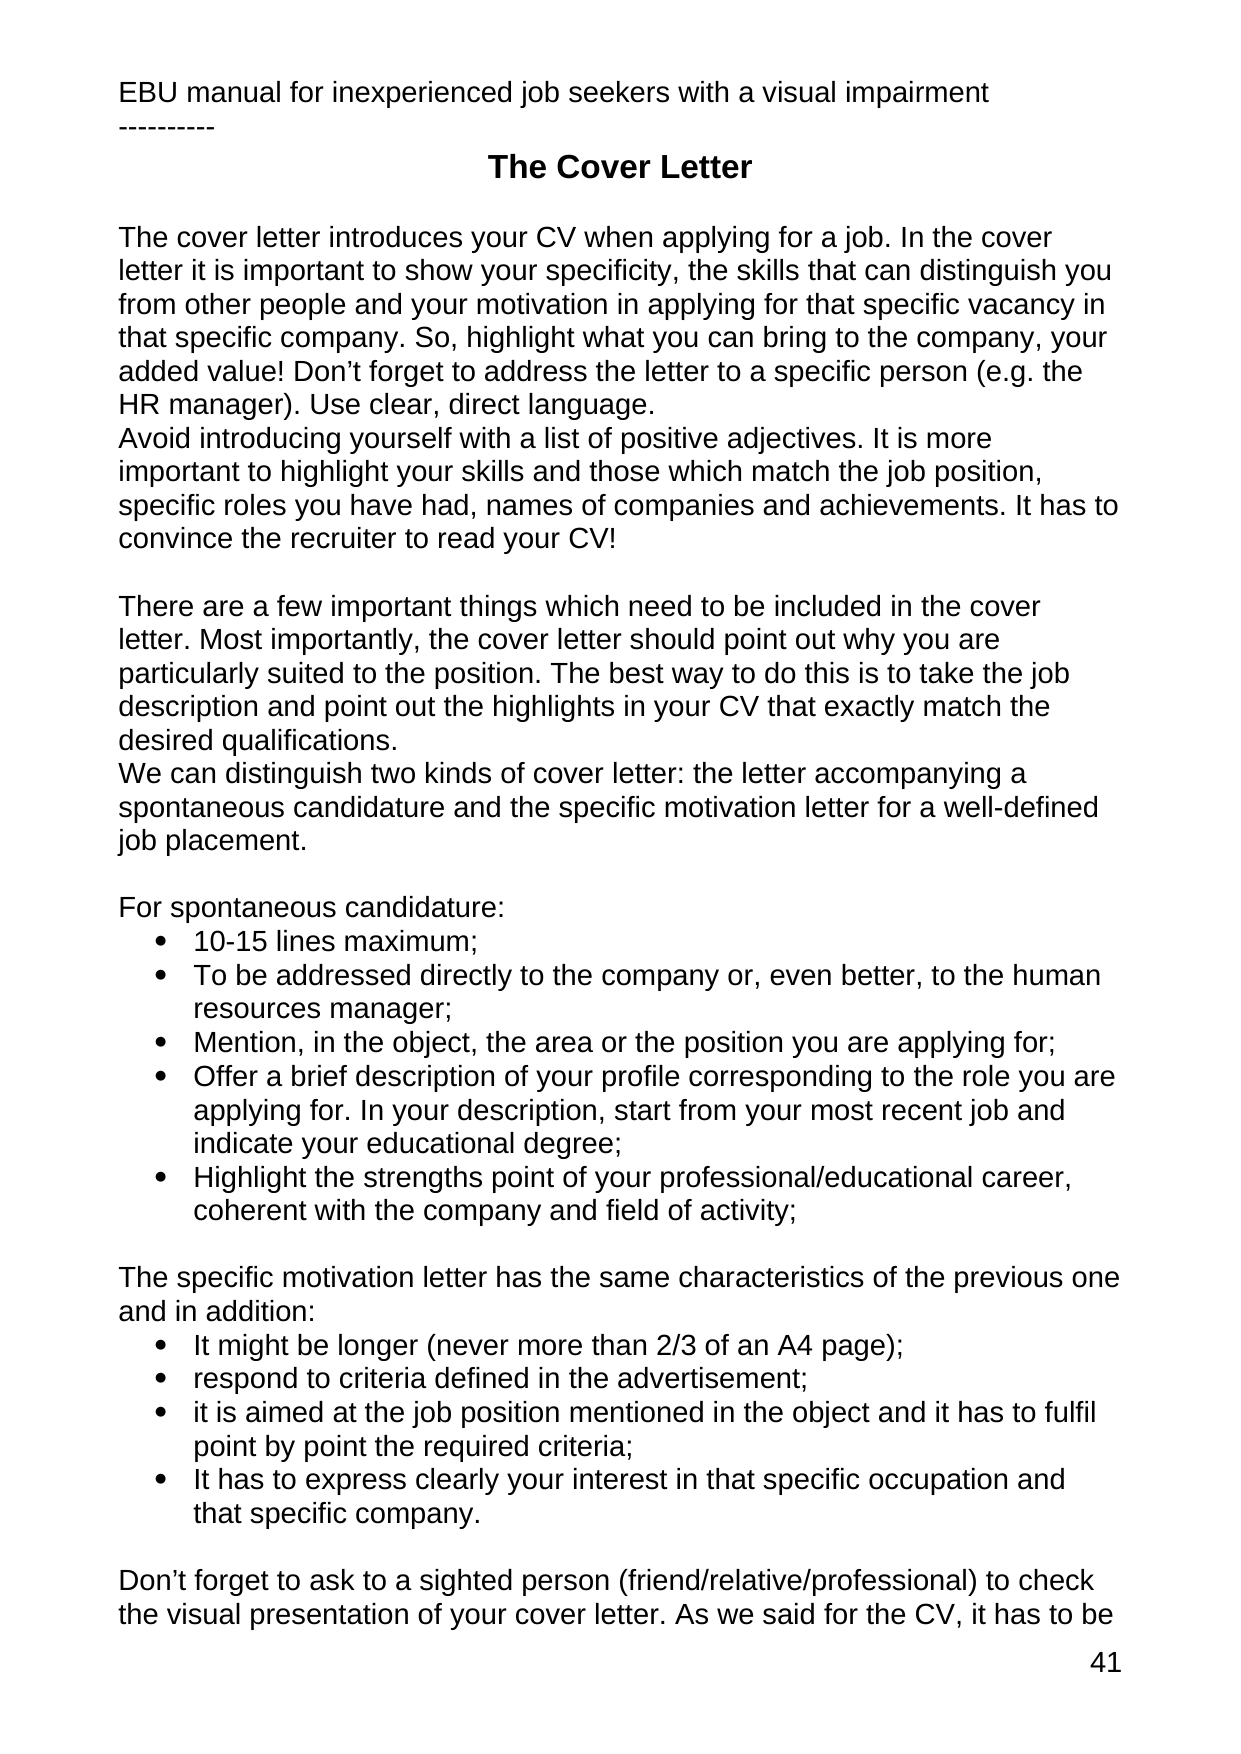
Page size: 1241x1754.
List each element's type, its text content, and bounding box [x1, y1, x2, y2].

list Offer a brief description of your profile corresponding to the role you are applying for. In your description, start from your most recent job and indicate your educational degree; [156, 1059, 1122, 1159]
subtitle The Cover Letter [118, 148, 1122, 186]
text We can distinguish two kinds of cover letter: the letter accompanying a spontaneous candidature and the specific motivation letter for a well-defined job placement. [118, 756, 1122, 857]
list It might be longer (never more than 2/3 of an A4 page); [156, 1327, 1122, 1361]
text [118, 1563, 1122, 1630]
text For spontaneous candidature: [118, 890, 1122, 924]
list 10-15 lines maximum; [156, 924, 1122, 958]
list It has to express clearly your interest in that specific occupation and that specific company. [156, 1462, 1122, 1529]
list To be addressed directly to the company or, even better, to the human resources manager; [156, 958, 1122, 1025]
text Avoid introducing yourself with a list of positive adjectives. It is more important to highlight your skills and those which match the job position, specific roles you have had, names of companies and achievements. It has to convince the recruiter to read your CV! [118, 421, 1122, 555]
text There are a few important things which need to be included in the cover letter. Most importantly, the cover letter should point out why you are particularly suited to the position. The best way to do this is to take the job description and point out the highlights in your CV that exactly match the desired qualifications. [118, 588, 1122, 756]
list Highlight the strengths point of your professional/educational career, coherent with the company and field of activity; [156, 1159, 1122, 1227]
list respond to criteria defined in the advertisement; [156, 1361, 1122, 1395]
list Mention, in the object, the area or the position you are applying for; [156, 1025, 1122, 1059]
list it is aimed at the job position mentioned in the object and it has to fulfil point by point the required criteria; [156, 1395, 1122, 1462]
text The cover letter introduces your CV when applying for a job. In the cover letter it is important to show your specificity, the skills that can distinguish you from other people and your motivation in applying for that specific vacancy in that specific company. So, highlight what you can bring to the company, your added value! Don’t forget to address the letter to a specific person (e.g. the HR manager). Use clear, direct language. [118, 219, 1122, 421]
text The specific motivation letter has the same characteristics of the previous one and in addition: [118, 1260, 1122, 1327]
